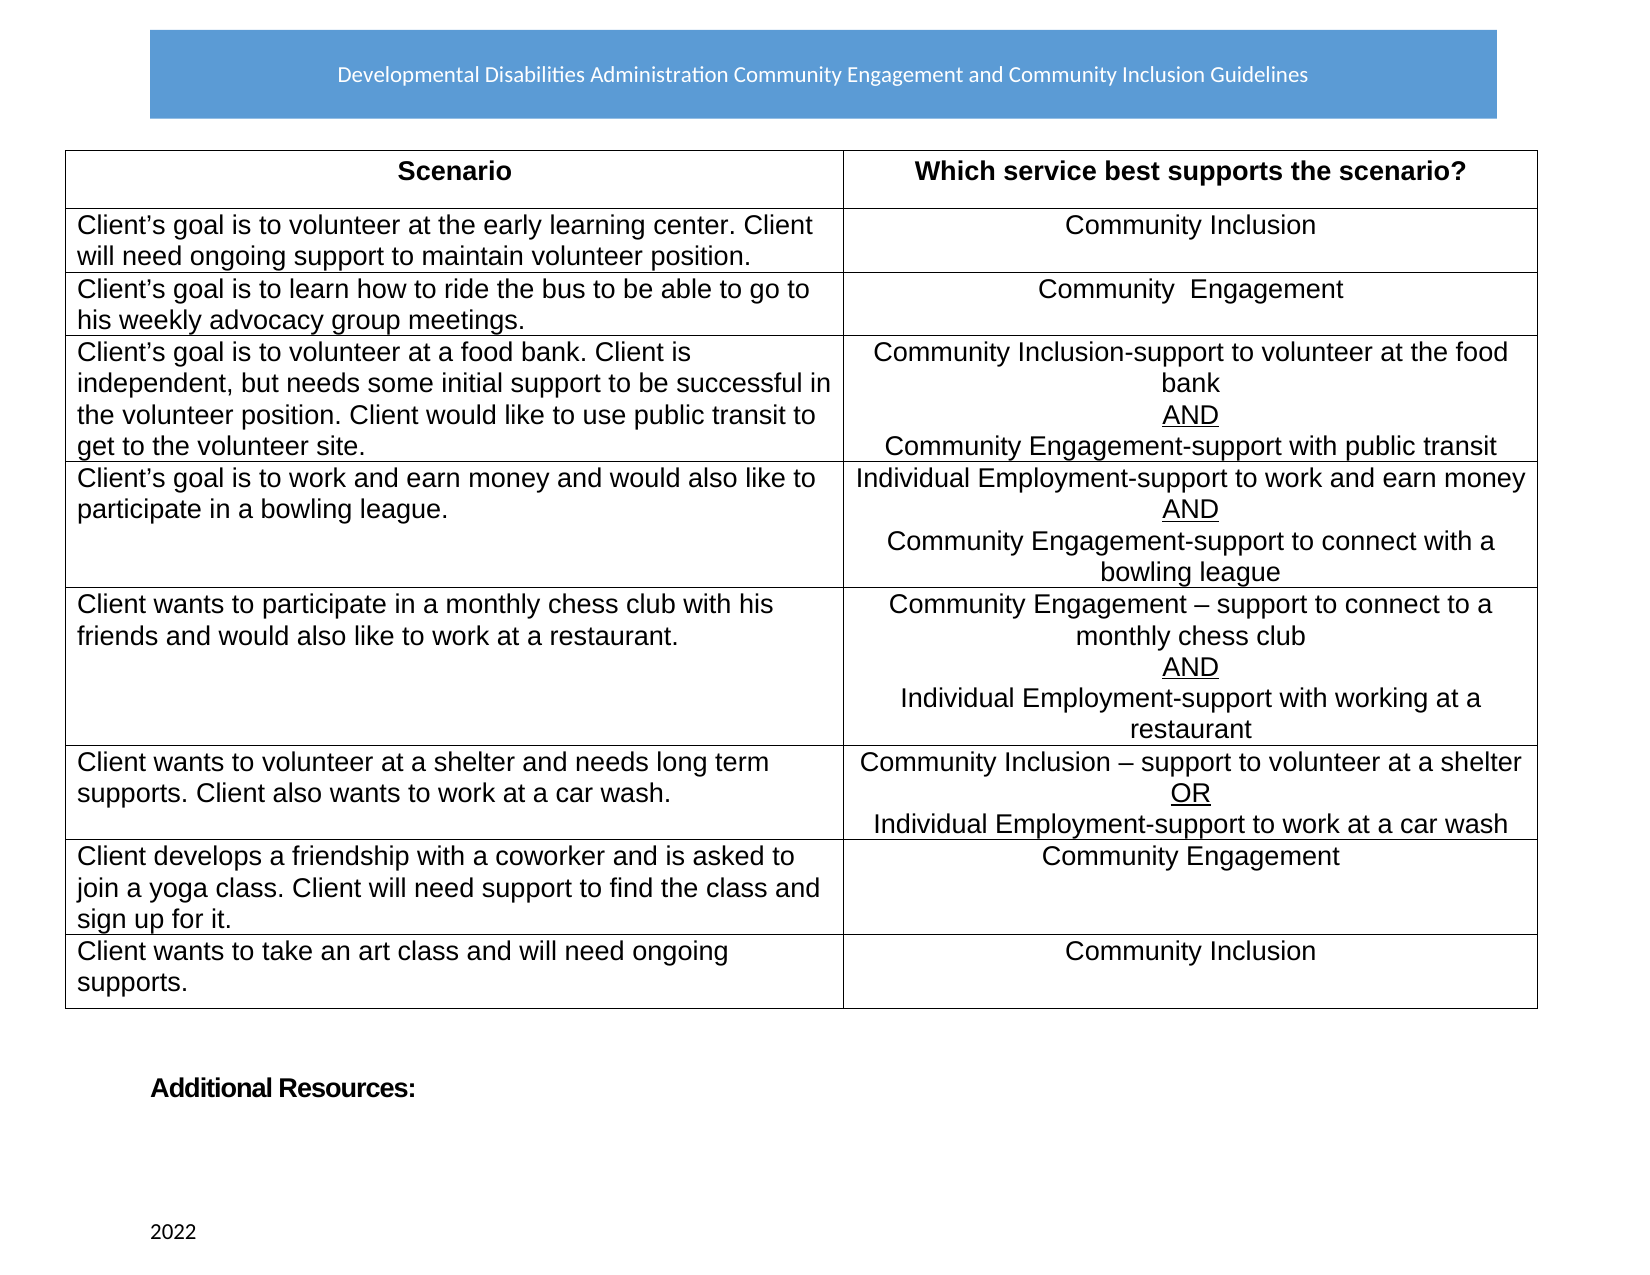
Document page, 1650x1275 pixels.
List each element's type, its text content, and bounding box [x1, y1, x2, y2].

table_cell Community Inclusion – support to volunteer at a shelter OR Individual Employment-support to work at a car wash [844, 746, 1537, 839]
table_cell Client develops a friendship with a coworker and is asked to join a yoga class. Client will need support to find the class and sign up for it. [66, 840, 843, 934]
table_cell Client’s goal is to volunteer at the early learning center. Client will need ongoing support to maintain volunteer position. [66, 209, 843, 272]
table_cell Client’s goal is to volunteer at a food bank. Client is independent, but needs some initial support to be successful in the volunteer position. Client would like to use public transit to get to the volunteer site. [66, 336, 843, 461]
table_header Which service best supports the scenario? [844, 151, 1537, 208]
table_cell Client’s goal is to work and earn money and would also like to participate in a bowling league. [66, 462, 843, 587]
table_cell Community Engagement [844, 840, 1537, 934]
table_cell Individual Employment-support to work and earn money AND Community Engagement-support to connect with a bowling league [844, 462, 1537, 587]
table_cell Community Inclusion [844, 209, 1537, 272]
table_cell Client’s goal is to learn how to ride the bus to be able to go to his weekly advocacy group meetings. [66, 273, 843, 335]
table_cell Community Inclusion-support to volunteer at the food bank AND Community Engagement-support with public transit [844, 336, 1537, 461]
title Additional Resources: [150, 1072, 1500, 1103]
table_cell Client wants to volunteer at a shelter and needs long term supports. Client also wants to work at a car wash. [66, 746, 843, 839]
table_cell Community Engagement – support to connect to a monthly chess club AND Individual Employment-support with working at a restaurant [844, 588, 1537, 744]
table_cell Community Inclusion [844, 935, 1537, 1008]
table_cell Client wants to participate in a monthly chess club with his friends and would also like to work at a restaurant. [66, 588, 843, 744]
table_cell Client wants to take an art class and will need ongoing supports. [66, 935, 843, 1008]
table_header Scenario [66, 151, 843, 208]
table_cell Community Engagement [844, 273, 1537, 335]
